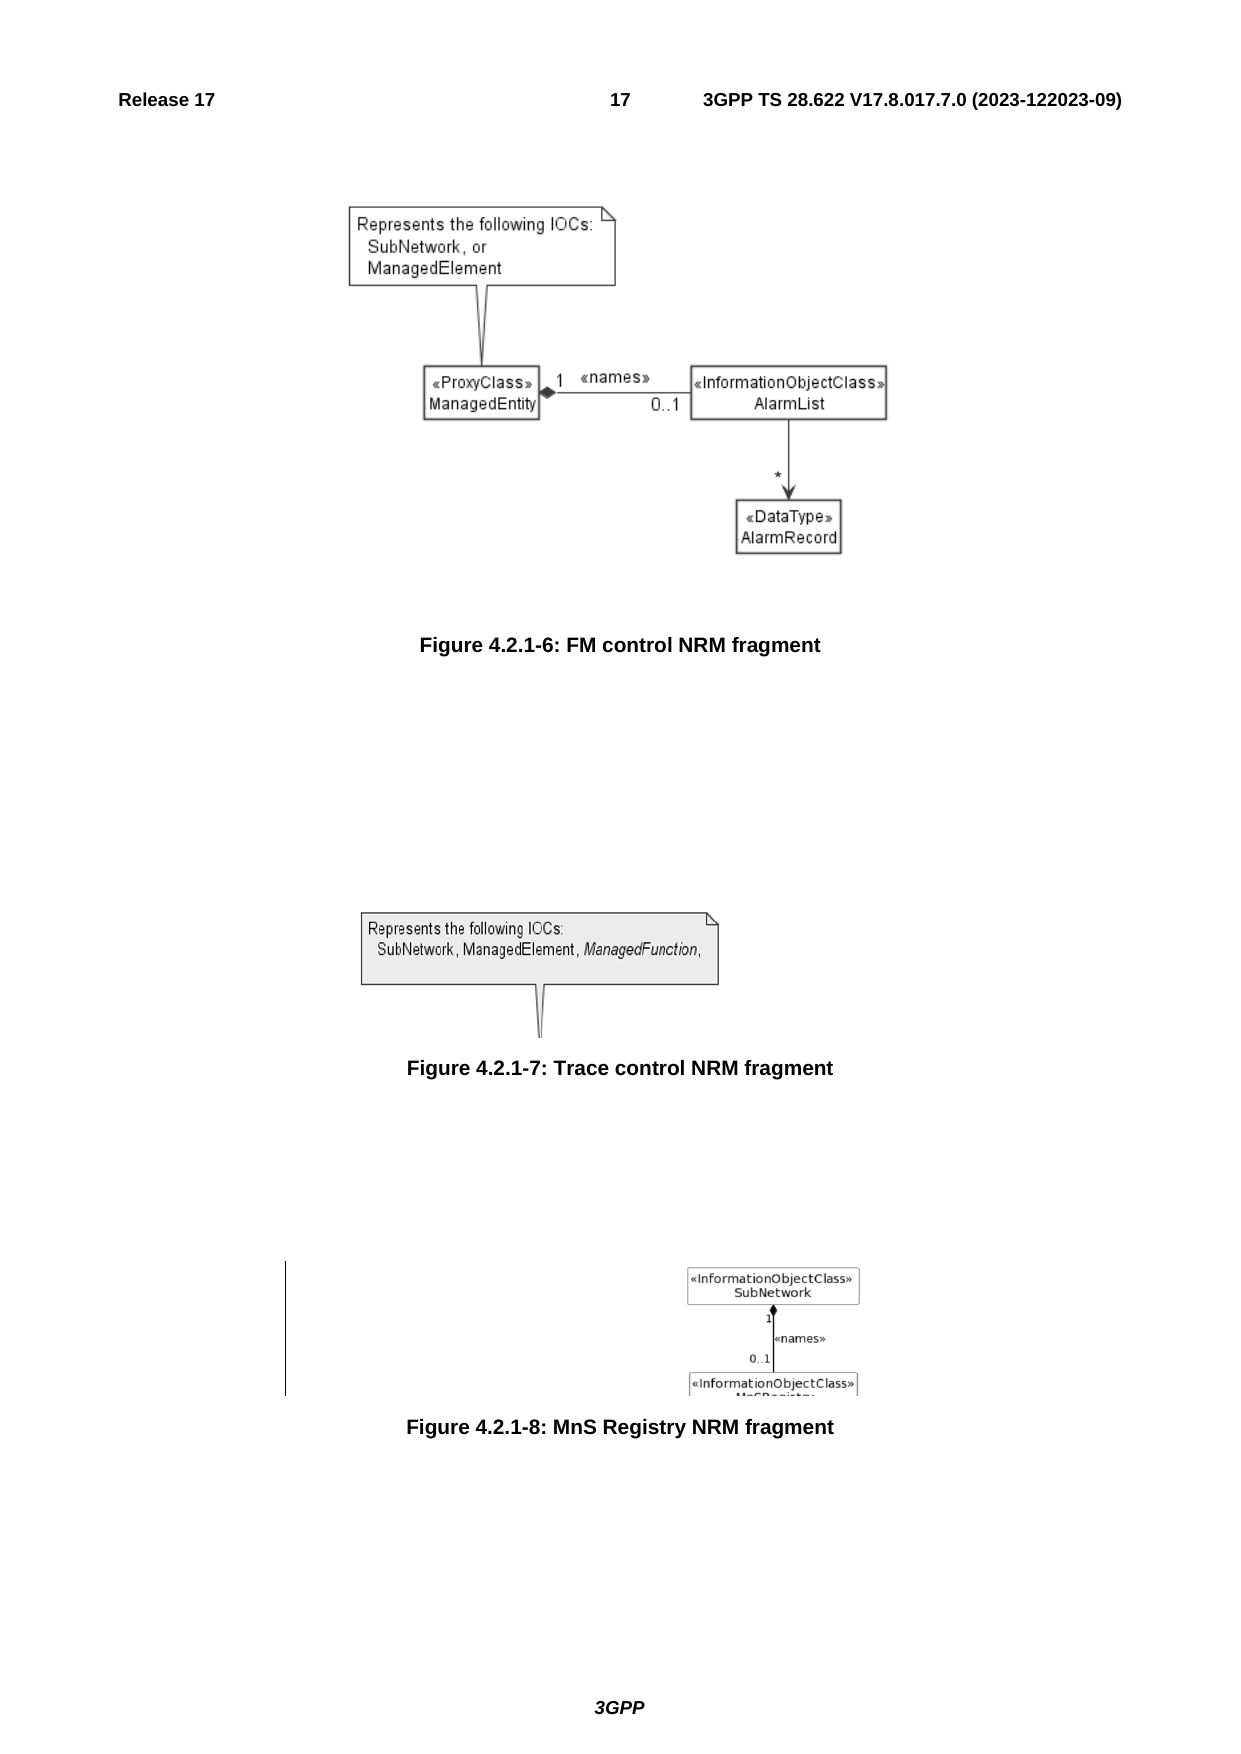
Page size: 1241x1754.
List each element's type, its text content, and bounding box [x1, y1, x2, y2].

text Figure 4.2.1-7: Trace control NRM fragment [118, 1056, 1122, 1080]
text Figure 4.2.1-8: MnS Registry NRM fragment [118, 1415, 1122, 1439]
text Figure 4.2.1-6: FM control NRM fragment [118, 633, 1122, 657]
picture [342, 196, 899, 566]
